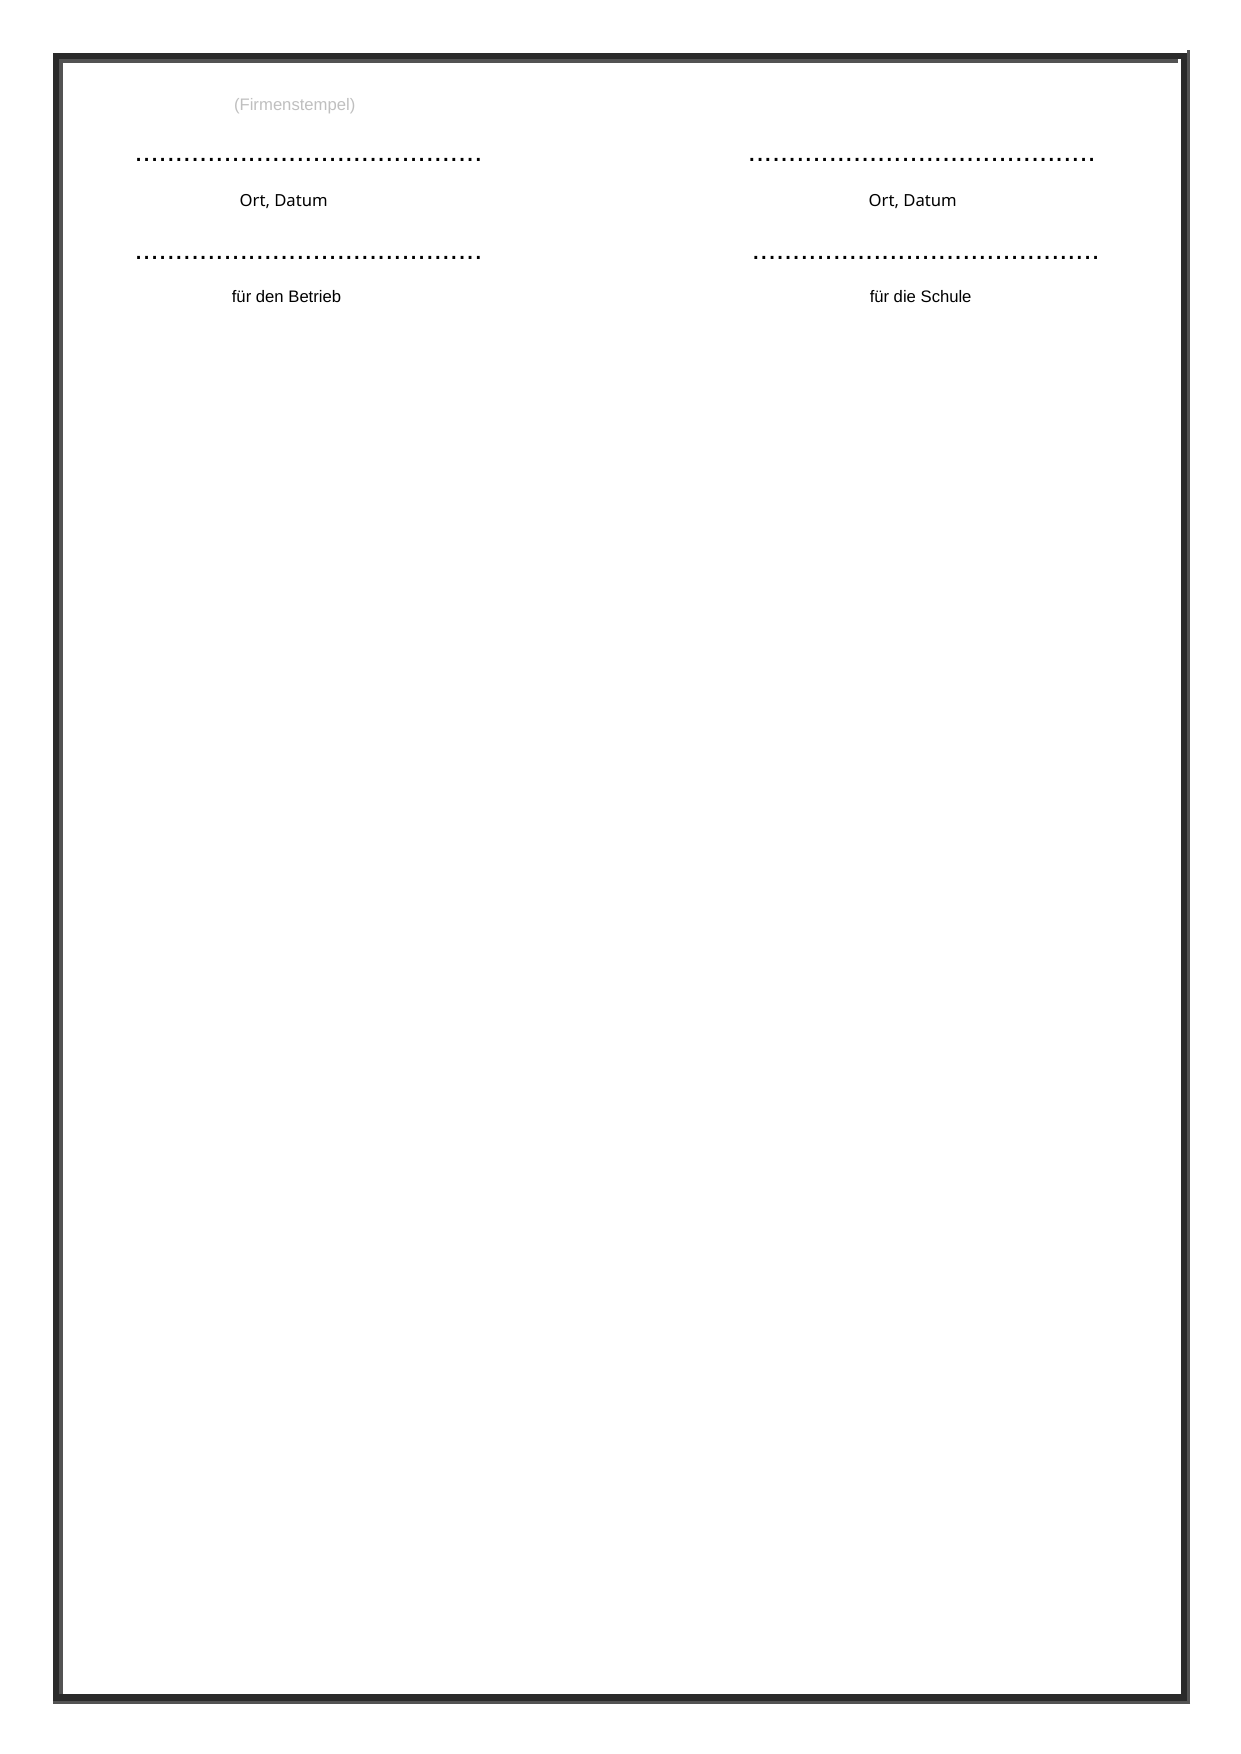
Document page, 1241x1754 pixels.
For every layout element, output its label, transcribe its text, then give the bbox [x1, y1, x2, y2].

text für den Betrieb für die Schule [118, 287, 1122, 306]
text (Firmenstempel) [118, 94, 1122, 114]
text ........................................... ........................................... [118, 134, 1122, 168]
text Ort, Datum Ort, Datum [118, 189, 1122, 212]
text ........................................... ........................................... [118, 232, 1122, 266]
